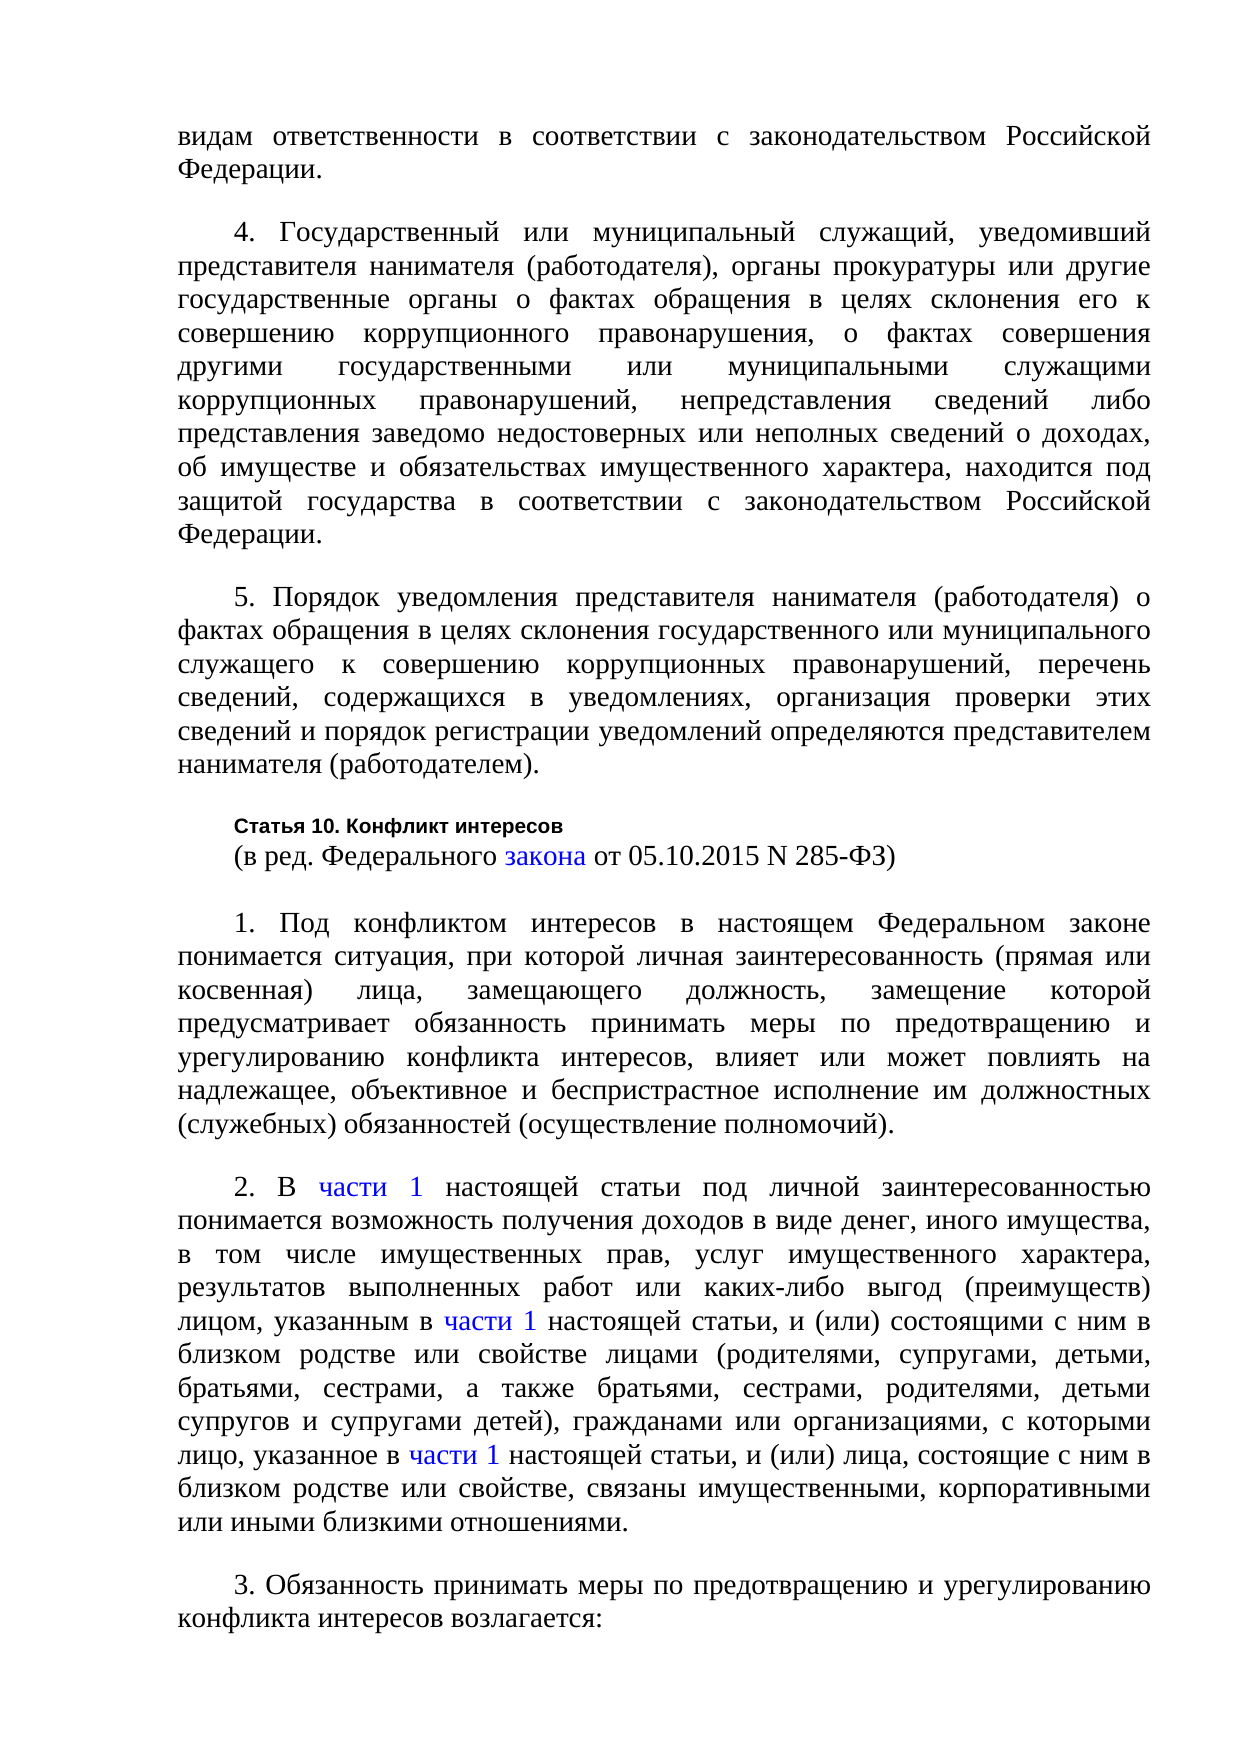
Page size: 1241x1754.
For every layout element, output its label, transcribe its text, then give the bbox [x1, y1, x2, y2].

text 2. В части 1 настоящей статьи под личной заинтересованностью понимается возможность получения доходов в виде денег, иного имущества, в том числе имущественных прав, услуг имущественного характера, результатов выполненных работ или каких-либо выгод (преимуществ) лицом, указанным в части 1 настоящей статьи, и (или) состоящими с ним в близком родстве или свойстве лицами (родителями, супругами, детьми, братьями, сестрами, а также братьями, сестрами, родителями, детьми супругов и супругами детей), гражданами или организациями, с которыми лицо, указанное в части 1 настоящей статьи, и (или) лица, состоящие с ним в близком родстве или свойстве, связаны имущественными, корпоративными или иными близкими отношениями. [177, 1169, 1152, 1538]
text 4. Государственный или муниципальный служащий, уведомивший представителя нанимателя (работодателя), органы прокуратуры или другие государственные органы о фактах обращения в целях склонения его к совершению коррупционного правонарушения, о фактах совершения другими государственными или муниципальными служащими коррупционных правонарушений, непредставления сведений либо представления заведомо недостоверных или неполных сведений о доходах, об имуществе и обязательствах имущественного характера, находится под защитой государства в соответствии с законодательством Российской Федерации. [177, 214, 1152, 550]
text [177, 118, 1152, 185]
text 1. Под конфликтом интересов в настоящем Федеральном законе понимается ситуация, при которой личная заинтересованность (прямая или косвенная) лица, замещающего должность, замещение которой предусматривает обязанность принимать меры по предотвращению и урегулированию конфликта интересов, влияет или может повлиять на надлежащее, объективное и беспристрастное исполнение им должностных (служебных) обязанностей (осуществление полномочий). [177, 905, 1152, 1139]
text (в ред. Федерального закона от 05.10.2015 N 285-ФЗ) [177, 838, 1152, 871]
title Статья 10. Конфликт интересов [177, 814, 1152, 838]
text 5. Порядок уведомления представителя нанимателя (работодателя) о фактах обращения в целях склонения государственного или муниципального служащего к совершению коррупционных правонарушений, перечень сведений, содержащихся в уведомлениях, организация проверки этих сведений и порядок регистрации уведомлений определяются представителем нанимателя (работодателем). [177, 579, 1152, 780]
text 3. Обязанность принимать меры по предотвращению и урегулированию конфликта интересов возлагается: [177, 1567, 1152, 1634]
